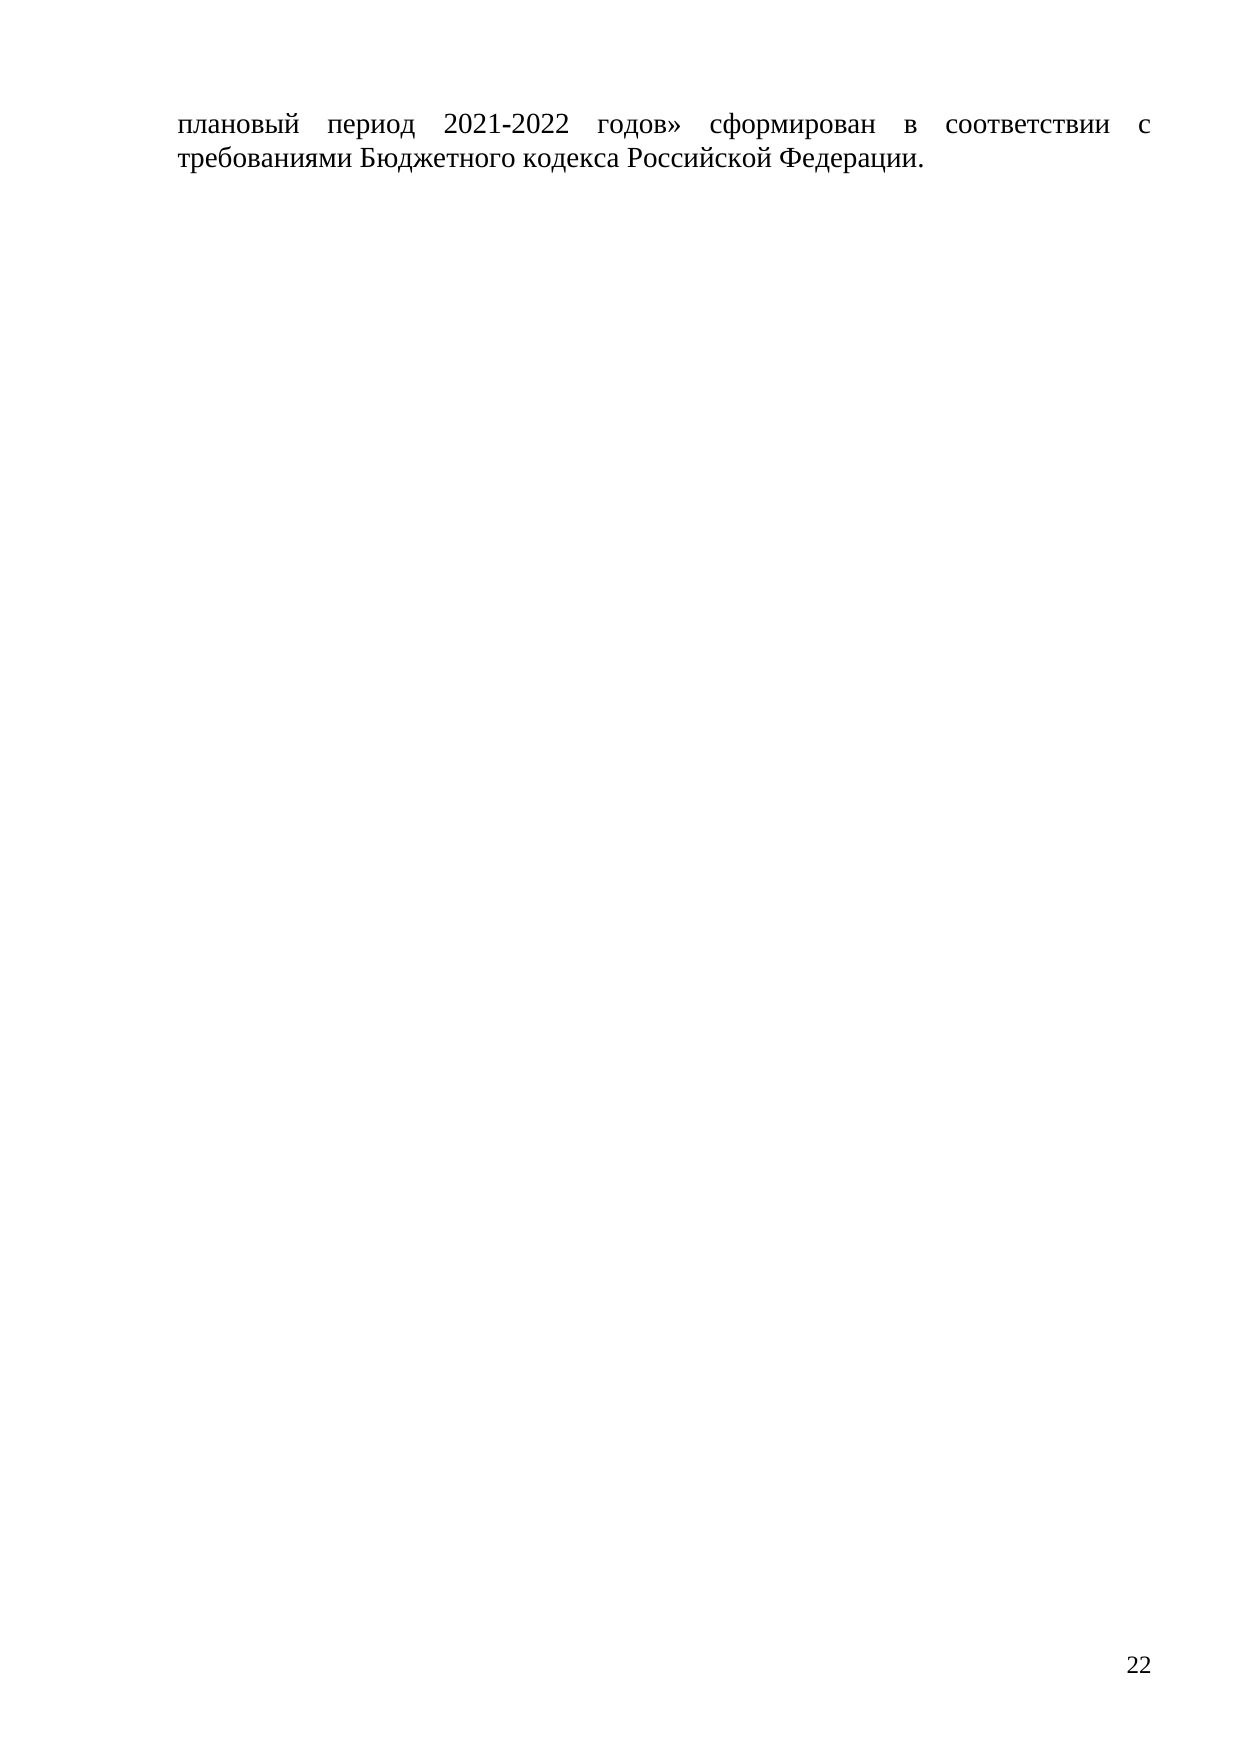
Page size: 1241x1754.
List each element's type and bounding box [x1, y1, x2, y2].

text [177, 106, 1152, 173]
